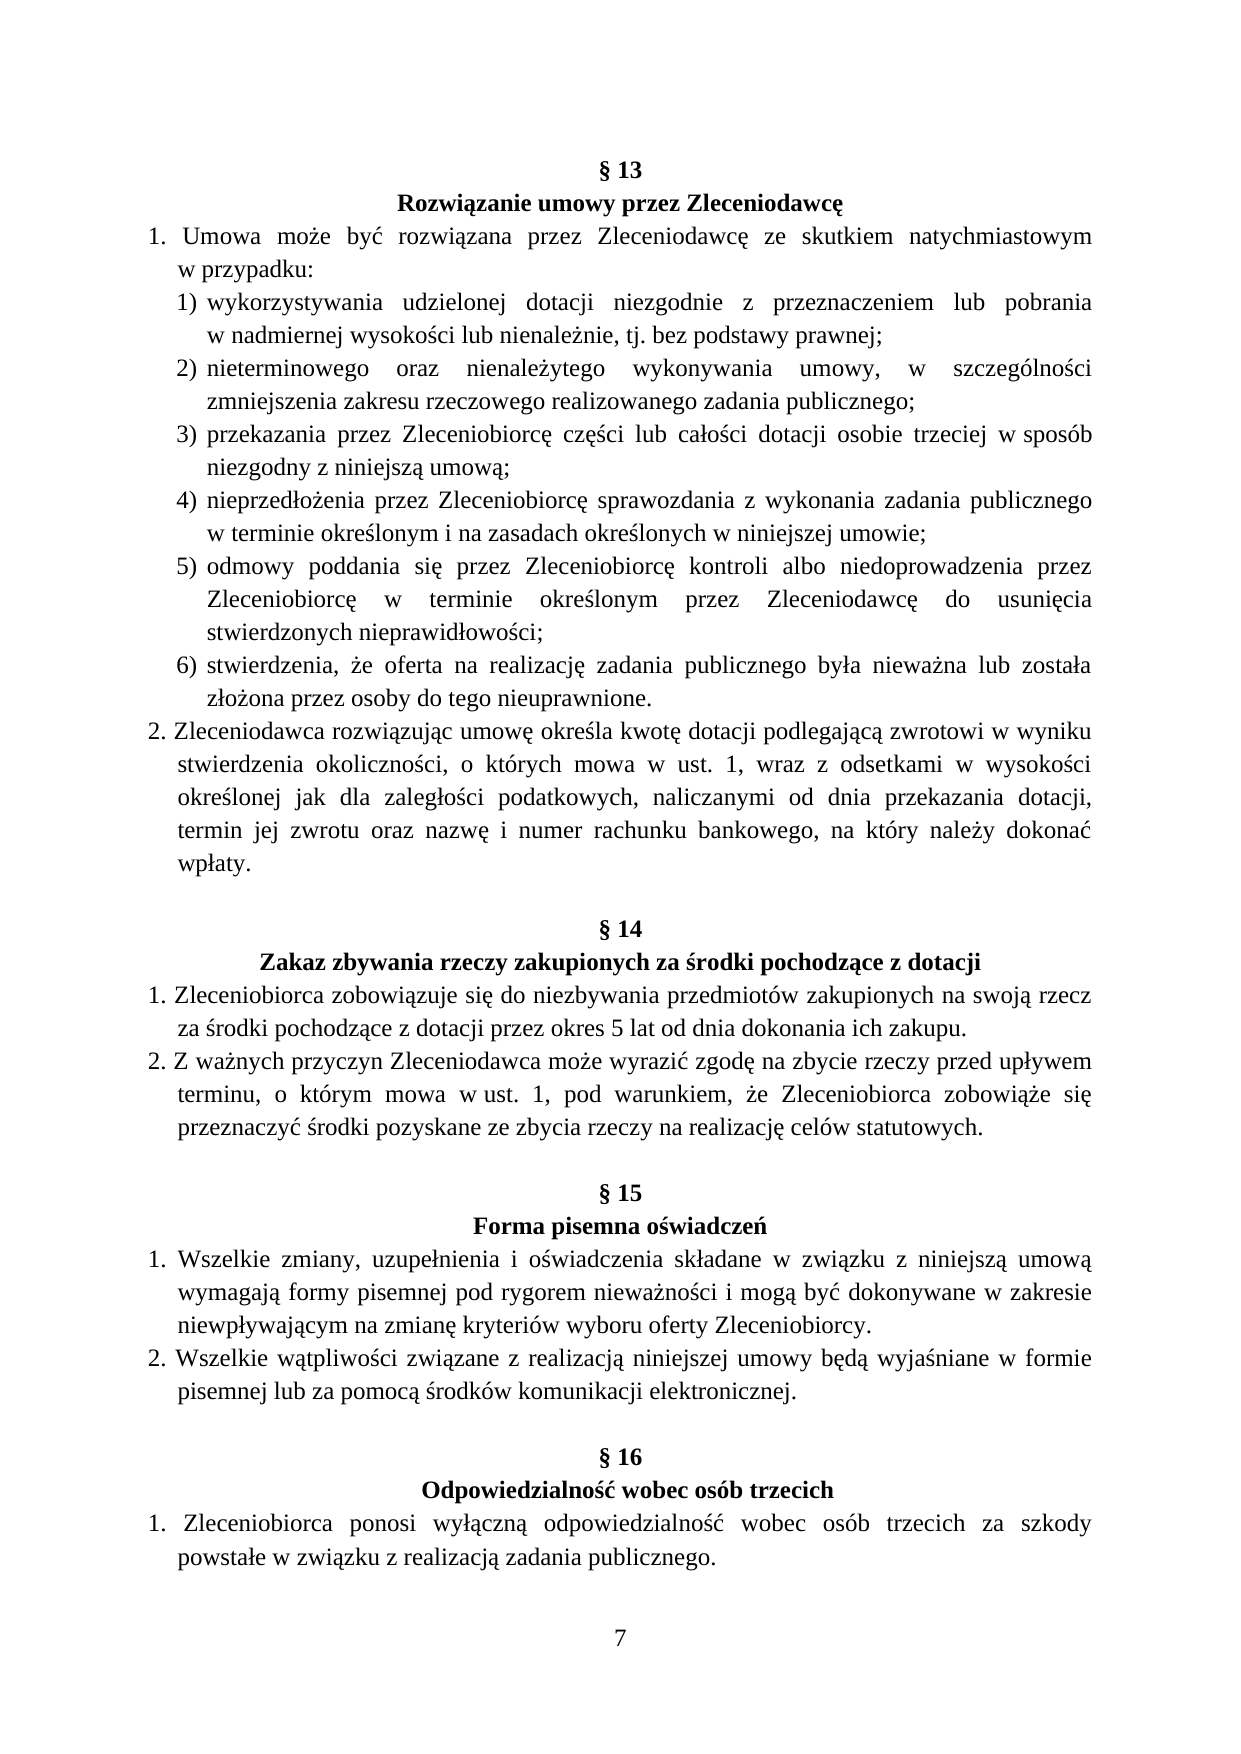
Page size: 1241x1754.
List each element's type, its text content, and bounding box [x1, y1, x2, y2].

text 2) nieterminowego oraz nienależytego wykonywania umowy, w szczególności zmniejszenia zakresu rzeczowego realizowanego zadania publicznego; [176, 353, 1093, 414]
list Wszelkie zmiany, uzupełnienia i oświadczenia składane w związku z niniejszą umową wymagają formy pisemnej pod rygorem nieważności i mogą być dokonywane w zakresie niewpływającym na zmianę kryteriów wyboru oferty Zleceniobiorcy. [148, 1244, 1093, 1339]
text Forma pisemna oświadczeń [148, 1211, 1093, 1240]
text 1. Zleceniobiorca zobowiązuje się do niezbywania przedmiotów zakupionych na swoją rzecz za środki pochodzące z dotacji przez okres 5 lat od dnia dokonania ich zakupu. [148, 980, 1093, 1042]
text 2. Zleceniodawca rozwiązując umowę określa kwotę dotacji podlegającą zwrotowi w wyniku stwierdzenia okoliczności, o których mowa w ust. 1, wraz z odsetkami w wysokości określonej jak dla zaległości podatkowych, naliczanymi od dnia przekazania dotacji, termin jej zwrotu oraz nazwę i numer rachunku bankowego, na który należy dokonać wpłaty. [148, 716, 1093, 877]
text § 15 [148, 1178, 1093, 1207]
text 1. Zleceniobiorca ponosi wyłączną odpowiedzialność wobec osób trzecich za szkody powstałe w związku z realizacją zadania publicznego. [148, 1508, 1093, 1570]
text Zakaz zbywania rzeczy zakupionych za środki pochodzące z dotacji [148, 947, 1093, 976]
text Odpowiedzialność wobec osób trzecich [162, 1476, 1093, 1504]
text § 16 [148, 1442, 1093, 1471]
text 5) odmowy poddania się przez Zleceniobiorcę kontroli albo niedoprowadzenia przez Zleceniobiorcę w terminie określonym przez Zleceniodawcę do usunięcia stwierdzonych nieprawidłowości; [176, 551, 1093, 646]
text § 14 [148, 914, 1093, 943]
text 4) nieprzedłożenia przez Zleceniobiorcę sprawozdania z wykonania zadania publicznego w terminie określonym i na zasadach określonych w niniejszej umowie; [176, 485, 1093, 547]
text 3) przekazania przez Zleceniobiorcę części lub całości dotacji osobie trzeciej w sposób niezgodny z niniejszą umową; [176, 419, 1093, 481]
text 2. Z ważnych przyczyn Zleceniodawca może wyrazić zgodę na zbycie rzeczy przed upływem terminu, o którym mowa w ust. 1, pod warunkiem, że Zleceniobiorca zobowiąże się przeznaczyć środki pozyskane ze zbycia rzeczy na realizację celów statutowych. [148, 1046, 1093, 1141]
text 2. Wszelkie wątpliwości związane z realizacją niniejszej umowy będą wyjaśniane w formie pisemnej lub za pomocą środków komunikacji elektronicznej. [148, 1343, 1093, 1405]
text 1) wykorzystywania udzielonej dotacji niezgodnie z przeznaczeniem lub pobrania w nadmiernej wysokości lub nienależnie, tj. bez podstawy prawnej; [176, 287, 1093, 348]
text Rozwiązanie umowy przez Zleceniodawcę [148, 188, 1093, 216]
text 6) stwierdzenia, że oferta na realizację zadania publicznego była nieważna lub została złożona przez osoby do tego nieuprawnione. [176, 650, 1093, 712]
text § 13 [148, 155, 1093, 183]
text 1. Umowa może być rozwiązana przez Zleceniodawcę ze skutkiem natychmiastowym w przypadku: [148, 221, 1093, 282]
